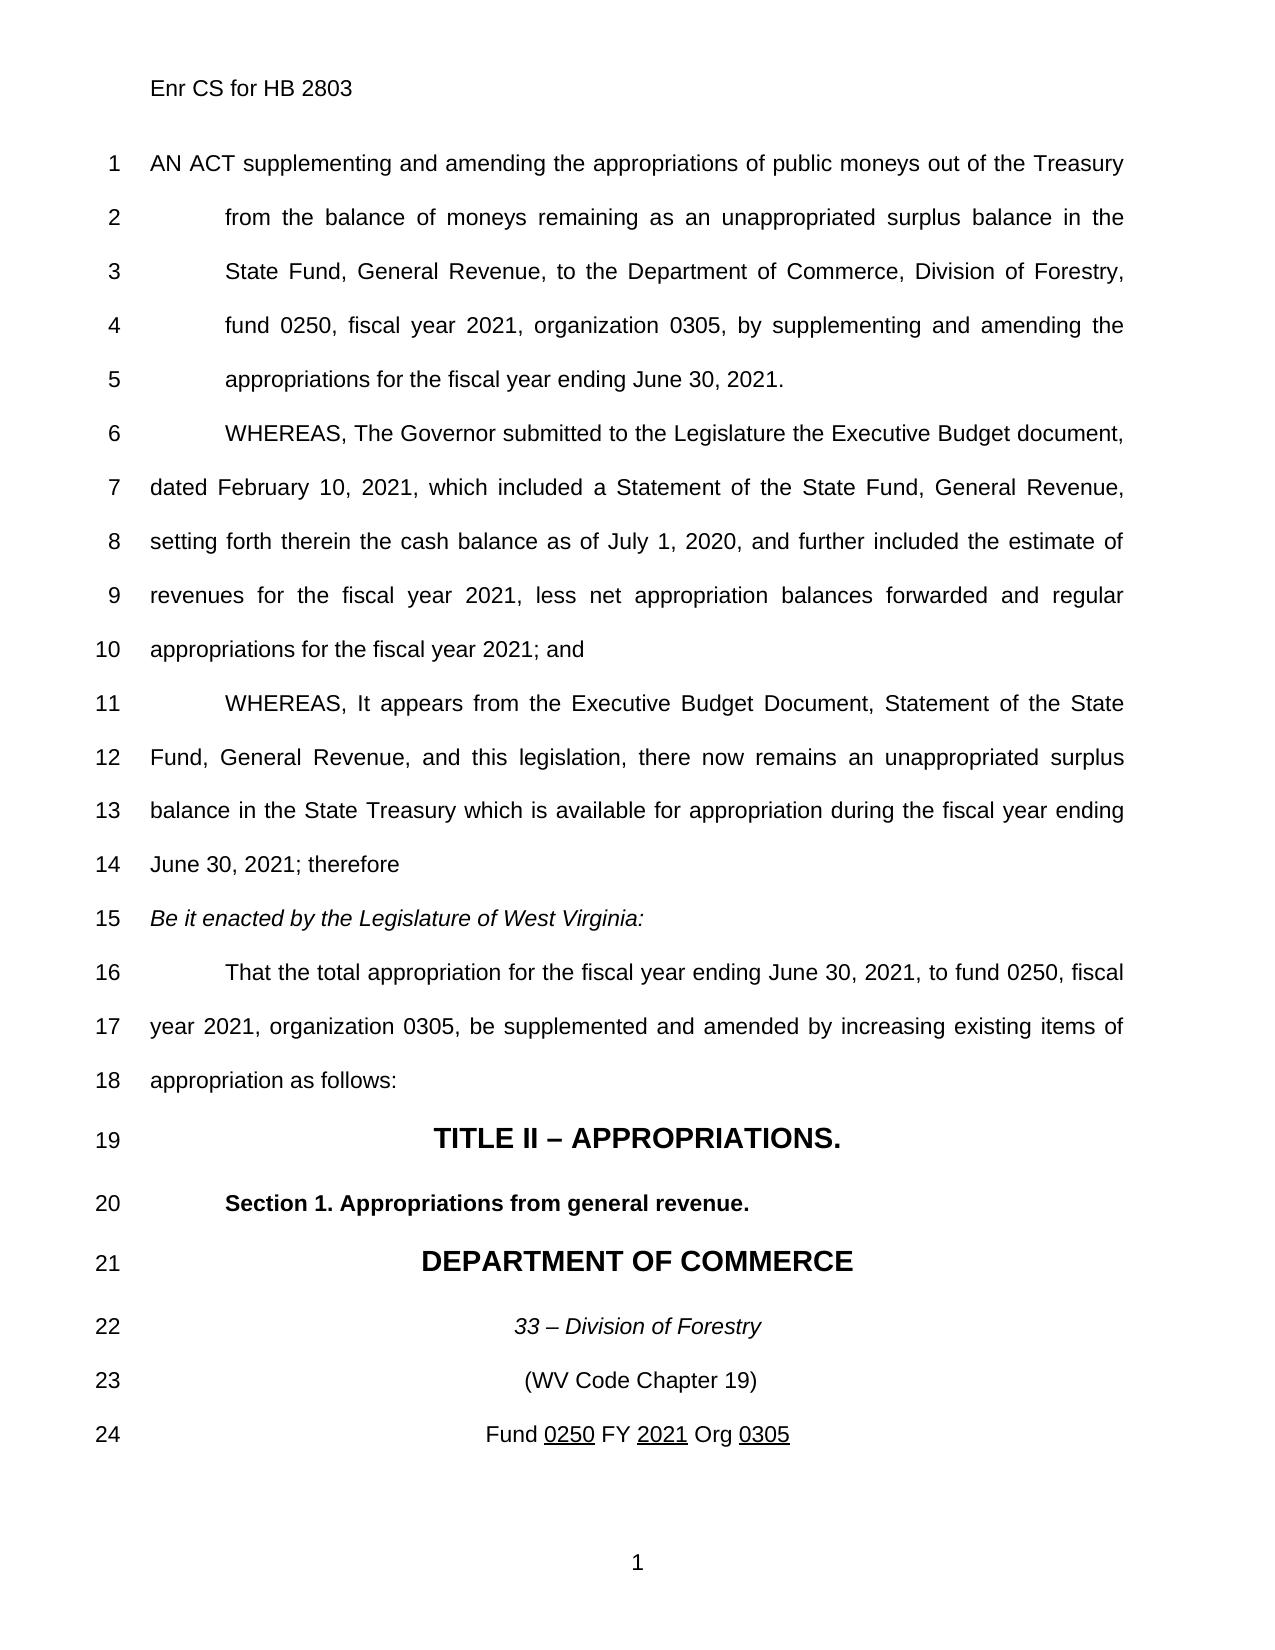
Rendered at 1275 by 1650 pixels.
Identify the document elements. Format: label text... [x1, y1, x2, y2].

subtitle department of commerce [150, 1244, 1125, 1277]
subtitle Title II – Appropriations. [150, 1121, 1125, 1155]
subtitle Section 1. Appropriations from general revenue. [225, 1190, 1125, 1216]
text Fund 0250 FY 2021 Org 0305 [150, 1421, 1125, 1447]
text WHEREAS, The Governor submitted to the Legislature the Executive Budget document, dated February 10, 2021, which included a Statement of the State Fund, General Revenue, setting forth therein the cash balance as of July 1, 2020, and further included the estimate of revenues for the fiscal year 2021, less net appropriation balances forwarded and regular appropriations for the fiscal year 2021; and [150, 420, 1125, 662]
text WHEREAS, It appears from the Executive Budget Document, Statement of the State Fund, General Revenue, and this legislation, there now remains an unappropriated surplus balance in the State Treasury which is available for appropriation during the fiscal year ending June 30, 2021; therefore [150, 689, 1125, 878]
text That the total appropriation for the fiscal year ending June 30, 2021, to fund 0250, fiscal year 2021, organization 0305, be supplemented and amended by increasing existing items of appropriation as follows: [150, 959, 1125, 1094]
title AN ACT supplementing and amending the appropriations of public moneys out of the Treasury from the balance of moneys remaining as an unappropriated surplus balance in the State Fund, General Revenue, to the Department of Commerce, Division of Forestry, fund 0250, fiscal year 2021, organization 0305, by supplementing and amending the appropriations for the fiscal year ending June 30, 2021. [150, 150, 1125, 392]
text Be it enacted by the Legislature of West Virginia: [150, 905, 1125, 932]
text (WV Code Chapter 19) [150, 1367, 1125, 1393]
text 33 – Division of Forestry [150, 1313, 1125, 1339]
